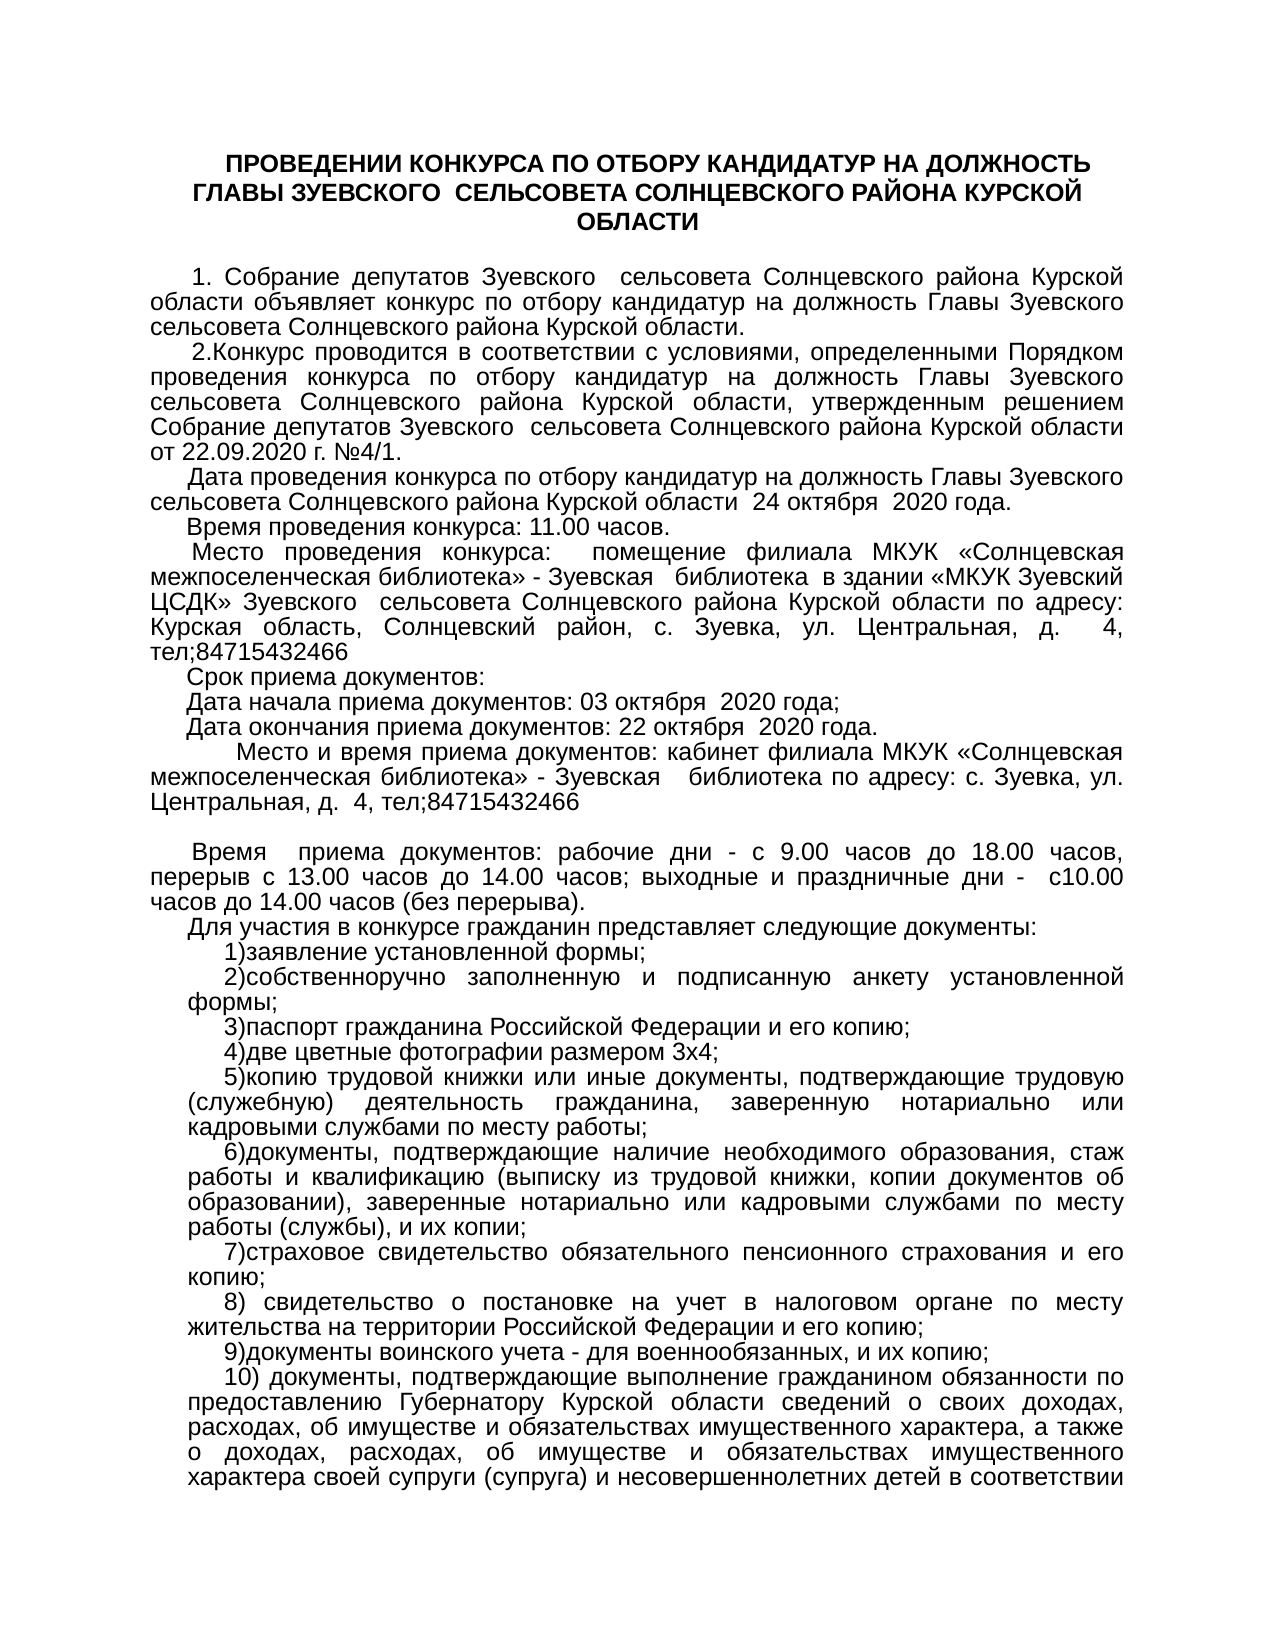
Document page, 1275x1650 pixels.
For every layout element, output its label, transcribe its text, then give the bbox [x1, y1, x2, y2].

text 2.Конкурс проводится в соответствии с условиями, определенными Порядком проведения конкурса по отбору кандидатур на должность Главы Зуевского сельсовета Солнцевского района Курской области, утвержденным решением Собрание депутатов Зуевского сельсовета Солнцевского района Курской области от 22.09.2020 г. №4/1. [150, 340, 1125, 465]
text Место и время приема документов: кабинет филиала МКУК «Солнцевская межпоселенческая библиотека» - Зуевская библиотека по адресу: с. Зуевка, ул. Центральная, д. 4, тел;84715432466 [150, 740, 1125, 815]
text 6)документы, подтверждающие наличие необходимого образования, стаж работы и квалификацию (выписку из трудовой книжки, копии документов об образовании), заверенные нотариально или кадровыми службами по месту работы (службы), и их копии; [187, 1140, 1125, 1240]
text Место проведения конкурса: помещение филиала МКУК «Солнцевская межпоселенческая библиотека» - Зуевская библиотека в здании «МКУК Зуевский ЦСДК» Зуевского сельсовета Солнцевского района Курской области по адресу: Курская область, Солнцевский район, с. Зуевка, ул. Центральная, д. 4, тел;84715432466 [150, 540, 1125, 665]
text 4)две цветные фотографии размером 3х4; [187, 1040, 1125, 1065]
text 9)документы воинского учета - для военнообязанных, и их копию; [187, 1340, 1125, 1365]
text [187, 1365, 1125, 1490]
text Дата окончания приема документов: 22 октября 2020 года. [150, 715, 1125, 740]
text 7)страховое свидетельство обязательного пенсионного страхования и его копию; [187, 1240, 1125, 1290]
text Для участия в конкурсе гражданин представляет следующие документы: [150, 915, 1125, 940]
text 5)копию трудовой книжки или иные документы, подтверждающие трудовую (служебную) деятельность гражданина, заверенную нотариально или кадровыми службами по месту работы; [187, 1065, 1125, 1140]
text 3)паспорт гражданина Российской Федерации и его копию; [150, 1015, 1125, 1040]
text Срок приема документов: [150, 665, 1125, 690]
text Дата начала приема документов: 03 октября 2020 года; [150, 690, 1125, 715]
text Дата проведения конкурса по отбору кандидатур на должность Главы Зуевского сельсовета Солнцевского района Курской области 24 октября 2020 года. [150, 465, 1125, 515]
text 1. Собрание депутатов Зуевского сельсовета Солнцевского района Курской области объявляет конкурс по отбору кандидатур на должность Главы Зуевского сельсовета Солнцевского района Курской области. [150, 265, 1125, 340]
text 2)собственноручно заполненную и подписанную анкету установленной формы; [187, 965, 1125, 1015]
text Время приема документов: рабочие дни - с 9.00 часов до 18.00 часов, перерыв с 13.00 часов до 14.00 часов; выходные и праздничные дни - с10.00 часов до 14.00 часов (без перерыва). [150, 840, 1125, 915]
text 1)заявление установленной формы; [187, 940, 1125, 965]
text Время проведения конкурса: 11.00 часов. [150, 515, 1125, 540]
text 8) свидетельство о постановке на учет в налоговом органе по месту жительства на территории Российской Федерации и его копию; [187, 1290, 1125, 1340]
text ПРОВЕДЕНИИ КОНКУРСА ПО ОТБОРУ КАНДИДАТУР НА ДОЛЖНОСТЬ ГЛАВЫ ЗУЕВСКОГО СЕЛЬСОВЕТА СОЛНЦЕВСКОГО РАЙОНА КУРСКОЙ ОБЛАСТИ [150, 150, 1125, 236]
